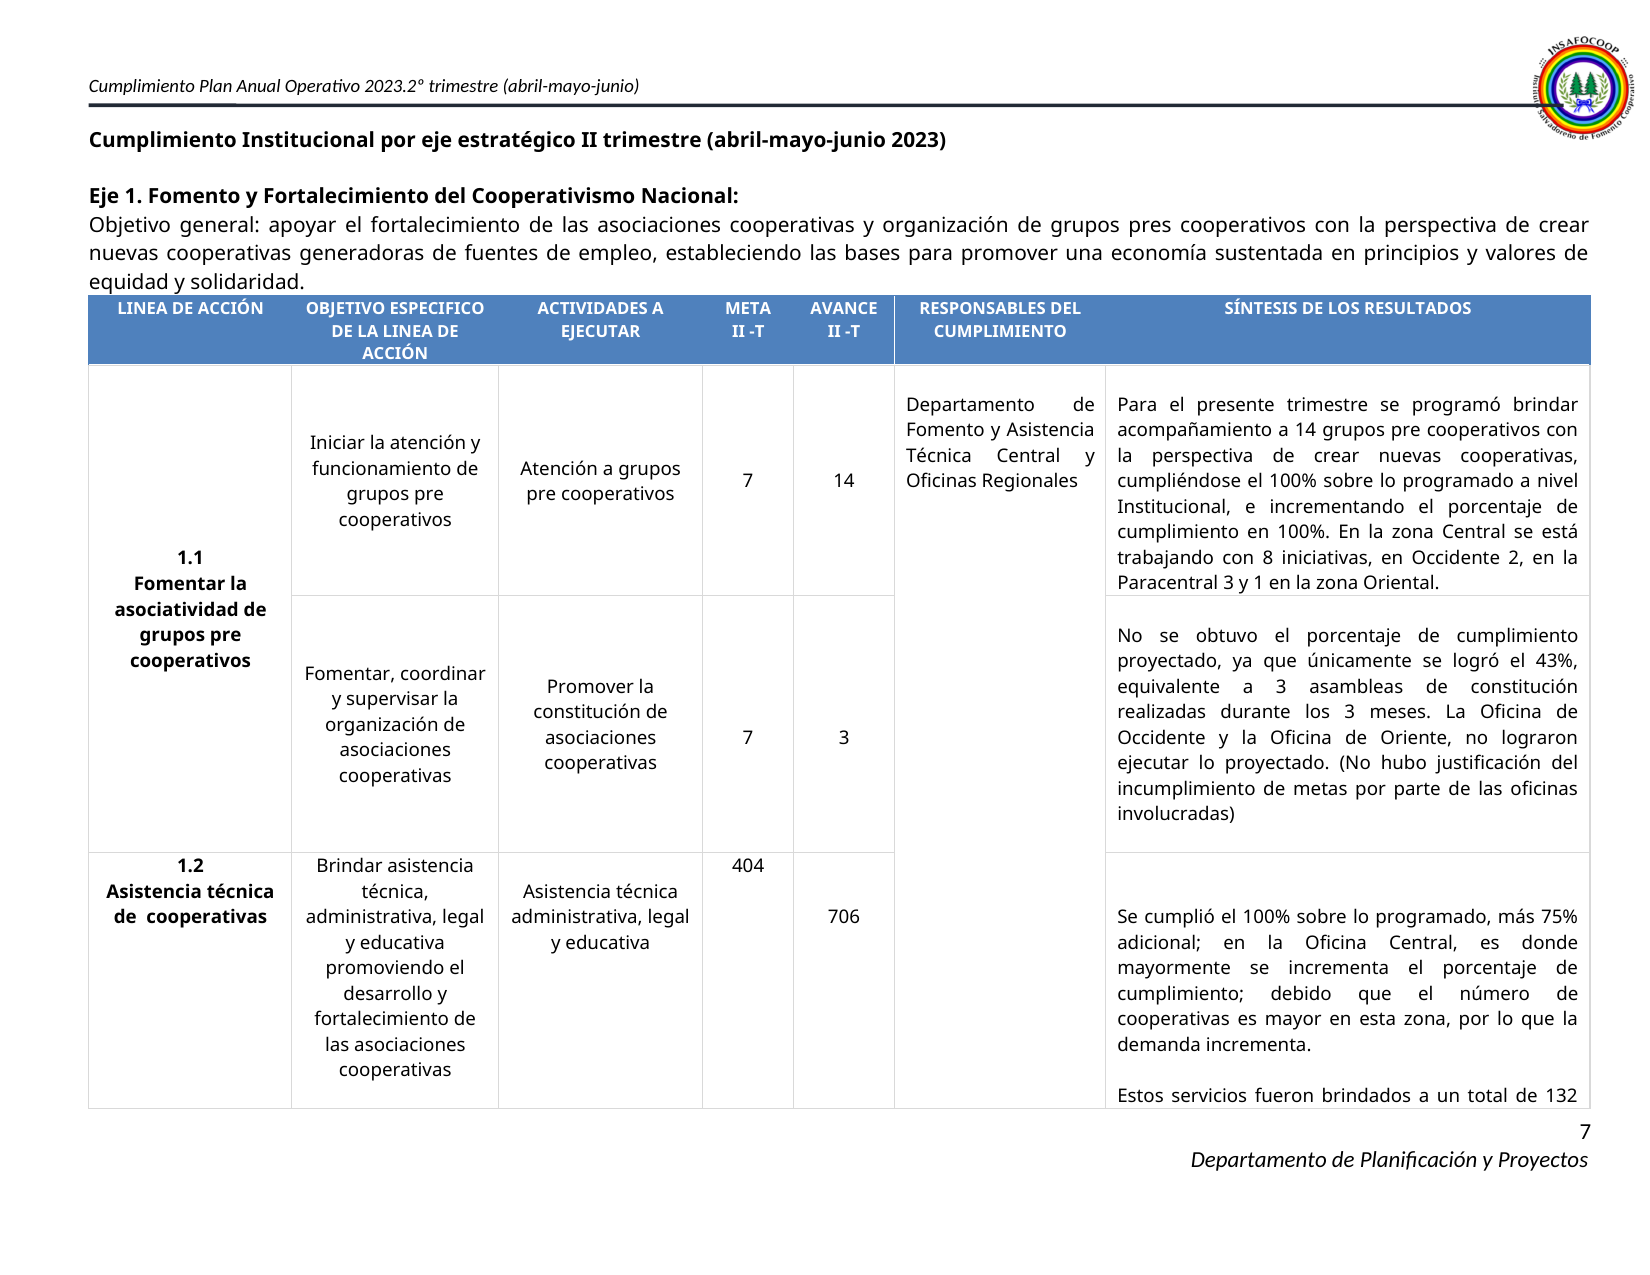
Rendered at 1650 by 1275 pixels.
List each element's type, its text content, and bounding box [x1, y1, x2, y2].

table_cell No se obtuvo el porcentaje de cumplimiento proyectado, ya que únicamente se logró el 43%, equivalente a 3 asambleas de constitución realizadas durante los 3 meses. La Oficina de Occidente y la Oficina de Oriente, no lograron ejecutar lo proyectado. (No hubo justificación del incumplimiento de metas por parte de las oficinas involucradas) [1106, 596, 1589, 852]
table_header LINEA DE ACCIÓN [89, 296, 292, 364]
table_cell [1106, 853, 1589, 1108]
table_cell Fomentar, coordinar y supervisar la organización de asociaciones cooperativas [292, 596, 498, 852]
table_cell 14 [794, 366, 894, 595]
table_header AVANCE II -T [793, 296, 894, 364]
table_cell 404 [703, 853, 793, 1108]
table_header OBJETIVO ESPECIFICO DE LA LINEA DE ACCIÓN [292, 296, 498, 364]
table_header ACTIVIDADES A EJECUTAR [498, 296, 703, 364]
table_cell Para el presente trimestre se programó brindar acompañamiento a 14 grupos pre cooperativos con la perspectiva de crear nuevas cooperativas, cumpliéndose el 100% sobre lo programado a nivel Institucional, e incrementando el porcentaje de cumplimiento en 100%. En la zona Central se está trabajando con 8 iniciativas, en Occidente 2, en la Paracentral 3 y 1 en la zona Oriental. [1106, 366, 1589, 595]
text Cumplimiento Institucional por eje estratégico II trimestre (abril-mayo-junio 2023) [89, 125, 1565, 153]
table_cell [89, 853, 291, 1108]
text Objetivo general: apoyar el fortalecimiento de las asociaciones cooperativas y organización de grupos pres cooperativos con la perspectiva de crear nuevas cooperativas generadoras de fuentes de empleo, estableciendo las bases para promover una economía sustentada en principios y valores de equidad y solidaridad. [89, 210, 1591, 295]
text Eje 1. Fomento y Fortalecimiento del Cooperativismo Nacional: [89, 182, 1591, 210]
table_header META II -T [703, 296, 793, 364]
table_cell Departamento de Fomento y Asistencia Técnica Central y Oficinas Regionales [895, 366, 1105, 1108]
table_header SÍNTESIS DE LOS RESULTADOS [1106, 296, 1589, 364]
table_cell Atención a grupos pre cooperativos [499, 366, 702, 595]
table_cell 3 [794, 596, 894, 852]
table_header RESPONSABLES DEL CUMPLIMIENTO [895, 296, 1106, 364]
table_cell Iniciar la atención y funcionamiento de grupos pre cooperativos [292, 366, 498, 595]
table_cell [499, 853, 702, 1108]
table_cell 706 [794, 853, 894, 1108]
table_cell Promover la constitución de asociaciones cooperativas [499, 596, 702, 852]
picture [1532, 36, 1635, 140]
table_cell 7 [703, 596, 793, 852]
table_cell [292, 853, 498, 1108]
table_cell 7 [703, 366, 793, 595]
table_cell 1.1 Fomentar la asociatividad de grupos pre cooperativos [89, 366, 291, 852]
